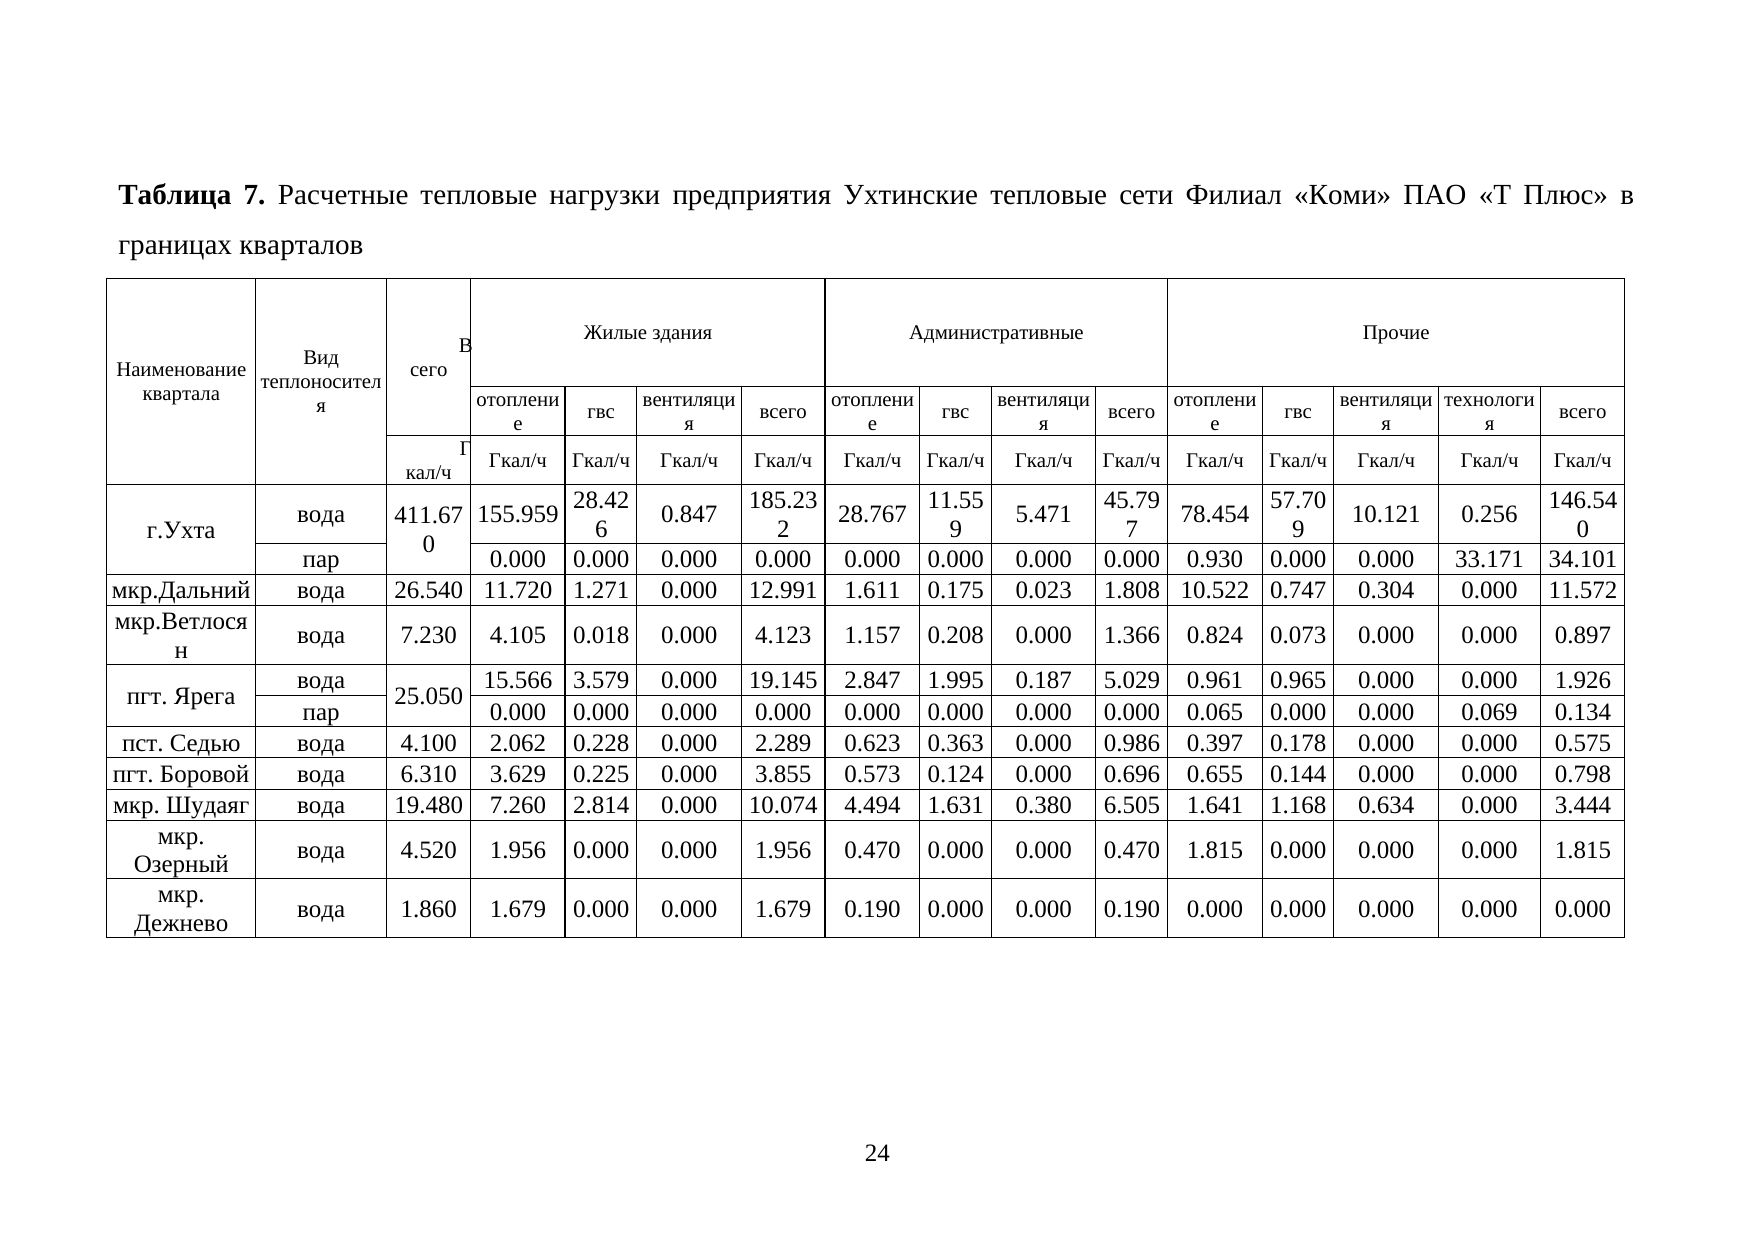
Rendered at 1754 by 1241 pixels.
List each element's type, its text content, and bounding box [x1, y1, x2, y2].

table_cell 0.228 [566, 727, 636, 757]
table_cell 1.815 [1168, 821, 1262, 878]
table_cell 4.100 [387, 727, 470, 757]
table_cell 7.230 [387, 606, 470, 663]
table_cell 1.808 [1096, 575, 1167, 605]
table_cell 0.000 [1168, 879, 1262, 937]
table_cell 4.520 [387, 821, 470, 878]
table_cell 0.134 [1541, 696, 1624, 726]
table_cell вода [256, 727, 386, 757]
table_cell 0.000 [1334, 821, 1438, 878]
table_cell 0.470 [826, 821, 919, 878]
table_cell 19.480 [387, 790, 470, 820]
table_header Жилые здания [471, 279, 824, 386]
table_cell 0.575 [1541, 727, 1624, 757]
table_cell 0.363 [920, 727, 991, 757]
table_cell вода [256, 790, 386, 820]
table_cell 0.069 [1439, 696, 1540, 726]
table_cell 0.897 [1541, 606, 1624, 663]
table_cell 26.540 [387, 575, 470, 605]
table_cell 0.000 [742, 544, 824, 574]
table_cell 0.000 [920, 821, 991, 878]
table_cell 0.000 [1439, 879, 1540, 937]
table_cell 10.074 [742, 790, 824, 820]
table_cell 411.670 [387, 485, 470, 574]
table_cell 5.471 [992, 485, 1095, 542]
table_cell 25.050 [387, 665, 470, 726]
table_cell 4.123 [742, 606, 824, 663]
table_cell 0.000 [1439, 790, 1540, 820]
table_cell пст. Седью [107, 727, 255, 757]
table_cell Гкал/ч [471, 436, 564, 484]
table_cell вода [256, 606, 386, 663]
table_cell 2.289 [742, 727, 824, 757]
table_cell вода [256, 879, 386, 937]
table_cell 0.000 [992, 879, 1095, 937]
table_cell 0.000 [992, 606, 1095, 663]
table_cell 0.073 [1263, 606, 1333, 663]
table_cell 7.260 [471, 790, 564, 820]
table_cell 0.965 [1263, 665, 1333, 695]
table_cell 0.000 [1334, 696, 1438, 726]
table_cell 0.000 [1334, 727, 1438, 757]
table_cell гвс [920, 387, 991, 435]
table_cell Гкал/ч [826, 436, 919, 484]
table_cell 1.611 [826, 575, 919, 605]
table_cell Гкал/ч [1541, 436, 1624, 484]
table_cell 0.000 [637, 606, 741, 663]
table_cell 34.101 [1541, 544, 1624, 574]
table_cell 0.000 [637, 758, 741, 788]
table_cell 1.679 [471, 879, 564, 937]
table_cell 0.000 [637, 575, 741, 605]
table_cell 0.256 [1439, 485, 1540, 542]
table_cell 10.121 [1334, 485, 1438, 542]
table_cell 0.000 [471, 696, 564, 726]
table_cell 0.190 [826, 879, 919, 937]
table_cell 0.000 [1334, 606, 1438, 663]
table_cell 0.000 [1334, 879, 1438, 937]
table_cell пгт. Ярега [107, 665, 255, 726]
table_cell 0.000 [637, 544, 741, 574]
table_cell 2.847 [826, 665, 919, 695]
table_cell 33.171 [1439, 544, 1540, 574]
table_cell 0.000 [566, 696, 636, 726]
table_cell 0.000 [992, 544, 1095, 574]
table_cell 0.000 [1263, 696, 1333, 726]
table_cell 5.029 [1096, 665, 1167, 695]
table_cell 0.000 [1439, 606, 1540, 663]
table_cell 0.144 [1263, 758, 1333, 788]
table_cell 0.824 [1168, 606, 1262, 663]
table_cell 3.444 [1541, 790, 1624, 820]
table_cell мкр. Озерный [107, 821, 255, 878]
table_cell 3.855 [742, 758, 824, 788]
table_cell 1.366 [1096, 606, 1167, 663]
table_cell 6.310 [387, 758, 470, 788]
table_cell 0.470 [1096, 821, 1167, 878]
table_cell 78.454 [1168, 485, 1262, 542]
table_cell 0.000 [826, 544, 919, 574]
table_cell Гкал/ч [920, 436, 991, 484]
table_cell 0.986 [1096, 727, 1167, 757]
table_cell пар [256, 544, 386, 574]
table_cell 0.573 [826, 758, 919, 788]
table_cell 0.000 [1096, 696, 1167, 726]
table_cell 0.380 [992, 790, 1095, 820]
table_cell 0.000 [742, 696, 824, 726]
table_cell 0.961 [1168, 665, 1262, 695]
table_cell 0.000 [992, 821, 1095, 878]
table_cell 1.926 [1541, 665, 1624, 695]
table_cell 185.232 [742, 485, 824, 542]
table_cell 0.304 [1334, 575, 1438, 605]
table_cell 0.000 [920, 544, 991, 574]
table_cell 0.000 [471, 544, 564, 574]
table_cell 1.157 [826, 606, 919, 663]
table_cell Гкал/ч [742, 436, 824, 484]
table_cell 0.000 [637, 821, 741, 878]
table_cell 4.105 [471, 606, 564, 663]
table_cell 155.959 [471, 485, 564, 542]
table_cell гвс [566, 387, 636, 435]
table_cell 1.679 [742, 879, 824, 937]
table_cell 0.000 [992, 696, 1095, 726]
table_cell технология [1439, 387, 1540, 435]
table_cell 12.991 [742, 575, 824, 605]
table_cell 0.000 [566, 879, 636, 937]
table_cell 2.814 [566, 790, 636, 820]
table_cell вода [256, 665, 386, 695]
table_cell г.Ухта [107, 485, 255, 574]
table_cell 1.631 [920, 790, 991, 820]
table_cell 11.572 [1541, 575, 1624, 605]
table_cell вода [256, 575, 386, 605]
table_cell 0.000 [1439, 727, 1540, 757]
table_cell 0.000 [1096, 544, 1167, 574]
table_cell Гкал/ч [637, 436, 741, 484]
table_cell 3.579 [566, 665, 636, 695]
table_cell 0.000 [1439, 665, 1540, 695]
table_cell 0.187 [992, 665, 1095, 695]
table_cell всего [1541, 387, 1624, 435]
table_cell 0.190 [1096, 879, 1167, 937]
table_cell 0.000 [826, 696, 919, 726]
table_cell 0.000 [1541, 879, 1624, 937]
table_cell пгт. Боровой [107, 758, 255, 788]
table_cell 0.225 [566, 758, 636, 788]
table_header Наименование квартала [107, 279, 255, 484]
table_cell 11.720 [471, 575, 564, 605]
table_cell 0.000 [1334, 544, 1438, 574]
table_cell вода [256, 821, 386, 878]
table_cell 0.000 [1263, 544, 1333, 574]
table_cell всего [1096, 387, 1167, 435]
table_cell 0.000 [566, 544, 636, 574]
table_cell Гкал/ч [387, 436, 470, 484]
table_header Административные [826, 279, 1167, 386]
table_cell 57.709 [1263, 485, 1333, 542]
table_cell 3.629 [471, 758, 564, 788]
table_cell мкр.Ветлосян [107, 606, 255, 663]
table_cell 15.566 [471, 665, 564, 695]
table_cell Гкал/ч [1263, 436, 1333, 484]
table_header Всего [387, 279, 470, 435]
table_cell 0.000 [1439, 821, 1540, 878]
table_cell 0.208 [920, 606, 991, 663]
table_cell 1.168 [1263, 790, 1333, 820]
table_cell 0.000 [637, 665, 741, 695]
table_cell 0.397 [1168, 727, 1262, 757]
table_cell 0.000 [1334, 758, 1438, 788]
table_cell 0.023 [992, 575, 1095, 605]
table_cell 146.540 [1541, 485, 1624, 542]
table_cell 0.000 [637, 727, 741, 757]
table_cell вода [256, 758, 386, 788]
table_cell вентиляция [992, 387, 1095, 435]
table_cell 0.000 [1439, 758, 1540, 788]
table_cell 0.930 [1168, 544, 1262, 574]
table_cell вентиляция [1334, 387, 1438, 435]
table_cell 19.145 [742, 665, 824, 695]
table_cell 0.634 [1334, 790, 1438, 820]
table_cell 1.956 [742, 821, 824, 878]
table_cell 0.065 [1168, 696, 1262, 726]
table_cell гвс [1263, 387, 1333, 435]
table_cell Гкал/ч [566, 436, 636, 484]
table_cell 0.000 [637, 790, 741, 820]
table_cell отопление [826, 387, 919, 435]
table_cell 1.860 [387, 879, 470, 937]
text Таблица 7. Расчетные тепловые нагрузки предприятия Ухтинские тепловые сети Филиал «Коми» ПАО «Т Плюс» в границах кварталов [118, 177, 1636, 261]
table_cell 4.494 [826, 790, 919, 820]
table_cell 0.124 [920, 758, 991, 788]
table_cell 2.062 [471, 727, 564, 757]
table_cell 0.000 [566, 821, 636, 878]
table_cell 6.505 [1096, 790, 1167, 820]
table_cell 0.000 [920, 879, 991, 937]
table_cell мкр. Шудаяг [107, 790, 255, 820]
table_cell 0.798 [1541, 758, 1624, 788]
table_cell 28.767 [826, 485, 919, 542]
table_cell 1.956 [471, 821, 564, 878]
table_cell всего [742, 387, 824, 435]
table_cell 11.559 [920, 485, 991, 542]
table_cell 28.426 [566, 485, 636, 542]
table_cell Гкал/ч [992, 436, 1095, 484]
table_cell 0.000 [1439, 575, 1540, 605]
table_header Прочие [1168, 279, 1624, 386]
table_cell 0.000 [1263, 821, 1333, 878]
table_cell 1.641 [1168, 790, 1262, 820]
table_cell 0.000 [992, 727, 1095, 757]
table_cell 1.271 [566, 575, 636, 605]
table_cell 0.175 [920, 575, 991, 605]
table_cell 0.000 [992, 758, 1095, 788]
table_cell 0.847 [637, 485, 741, 542]
table_cell Гкал/ч [1439, 436, 1540, 484]
table_cell вода [256, 485, 386, 542]
table_cell пар [256, 696, 386, 726]
table_cell 0.000 [637, 696, 741, 726]
table_cell Гкал/ч [1168, 436, 1262, 484]
table_cell 0.696 [1096, 758, 1167, 788]
table_cell отопление [1168, 387, 1262, 435]
table_cell Гкал/ч [1096, 436, 1167, 484]
table_header Вид теплоносителя [256, 279, 386, 484]
table_cell 0.747 [1263, 575, 1333, 605]
table_cell 10.522 [1168, 575, 1262, 605]
table_cell 0.623 [826, 727, 919, 757]
table_cell 0.000 [637, 879, 741, 937]
table_cell 1.995 [920, 665, 991, 695]
table_cell вентиляция [637, 387, 741, 435]
table_cell 0.000 [1263, 879, 1333, 937]
table_cell Гкал/ч [1334, 436, 1438, 484]
table_cell 45.797 [1096, 485, 1167, 542]
table_cell 0.655 [1168, 758, 1262, 788]
table_cell мкр.Дальний [107, 575, 255, 605]
table_cell мкр. Дежнево [107, 879, 255, 937]
table_cell 0.178 [1263, 727, 1333, 757]
table_cell 0.000 [1334, 665, 1438, 695]
table_cell 0.000 [920, 696, 991, 726]
table_cell 1.815 [1541, 821, 1624, 878]
table_cell отопление [471, 387, 564, 435]
table_cell 0.018 [566, 606, 636, 663]
